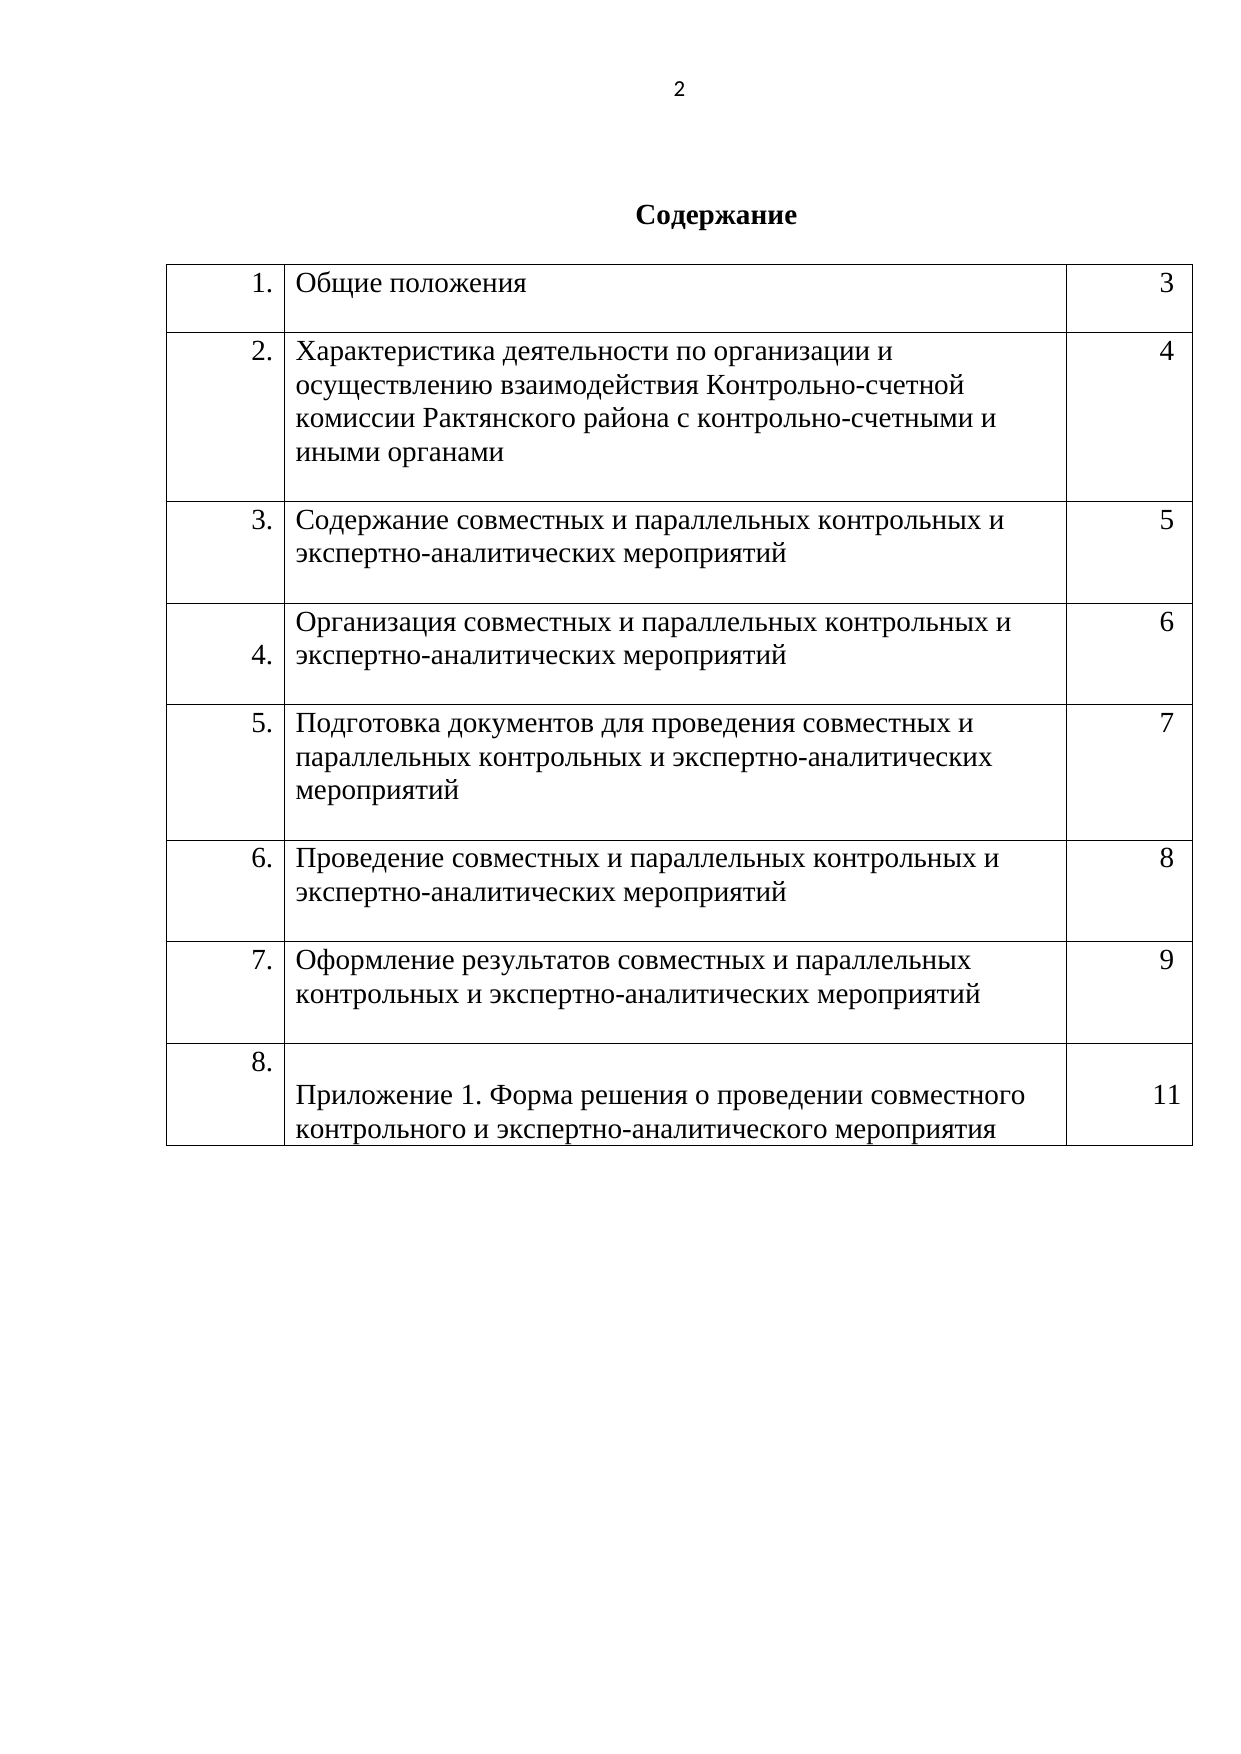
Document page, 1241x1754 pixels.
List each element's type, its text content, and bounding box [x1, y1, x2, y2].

table_cell 9 [1067, 942, 1192, 1043]
table_cell 7. [167, 942, 284, 1043]
table_cell 6. [167, 841, 284, 941]
table_header 1. [167, 265, 284, 332]
text Содержание [177, 197, 1181, 231]
table_header Общие положения [285, 265, 1066, 332]
table_cell 11 [1067, 1044, 1192, 1144]
table_cell 3. [167, 502, 284, 603]
table_cell 8. [167, 1044, 284, 1144]
table_cell 6 [1067, 604, 1192, 704]
table_cell 2. [167, 333, 284, 501]
table_cell Содержание совместных и параллельных контрольных и экспертно-аналитических мероприятий [285, 502, 1066, 603]
table_cell Оформление результатов совместных и параллельных контрольных и экспертно-аналитических мероприятий [285, 942, 1066, 1043]
table_cell 4. [167, 604, 284, 704]
table_cell Организация совместных и параллельных контрольных и экспертно-аналитических мероприятий [285, 604, 1066, 704]
table_cell 5 [1067, 502, 1192, 603]
table_header 3 [1067, 265, 1192, 332]
table_cell 4 [1067, 333, 1192, 501]
table_cell 7 [1067, 705, 1192, 839]
table_cell Подготовка документов для проведения совместных и параллельных контрольных и экспертно-аналитических мероприятий [285, 705, 1066, 839]
table_cell Приложение 1. Форма решения о проведении совместного контрольного и экспертно-аналитического мероприятия [285, 1044, 1066, 1144]
table_cell 8 [1067, 841, 1192, 941]
table_cell 5. [167, 705, 284, 839]
table_cell Проведение совместных и параллельных контрольных и экспертно-аналитических мероприятий [285, 841, 1066, 941]
table_cell Характеристика деятельности по организации и осуществлению взаимодействия Контрольно-счетной комиссии Рактянского района с контрольно-счетными и иными органами [285, 333, 1066, 501]
